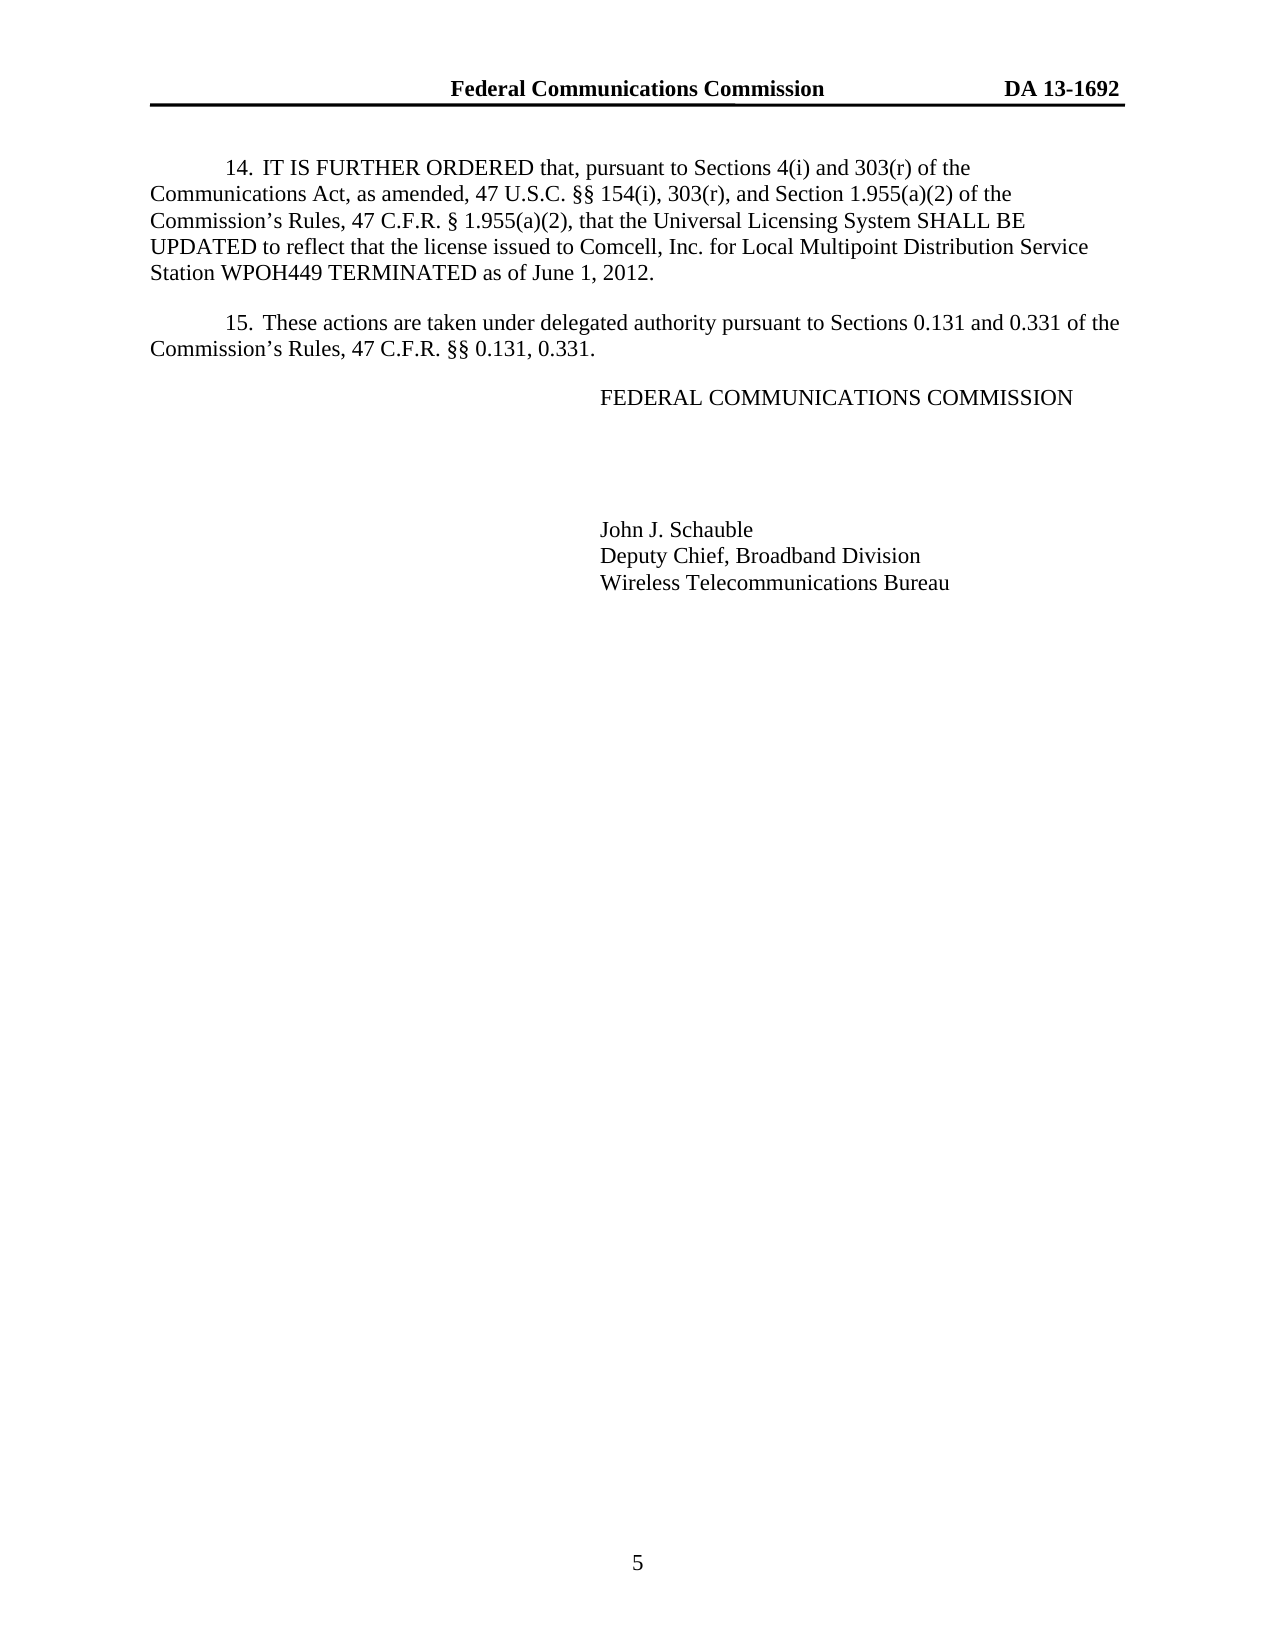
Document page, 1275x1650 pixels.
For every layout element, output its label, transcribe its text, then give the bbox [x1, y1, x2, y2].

text These actions are taken under delegated authority pursuant to Sections 0.131 and 0.331 of the Commission’s Rules, 47 C.F.R. §§ 0.131, 0.331. [150, 309, 1125, 361]
text Wireless Telecommunications Bureau [525, 569, 1125, 595]
text FEDERAL COMMUNICATIONS COMMISSION [600, 384, 1125, 411]
text Deputy Chief, Broadband Division [525, 542, 1125, 569]
text IT IS FURTHER ORDERED that, pursuant to Sections 4(i) and 303(r) of the Communications Act, as amended, 47 U.S.C. §§ 154(i), 303(r), and Section 1.955(a)(2) of the Commission’s Rules, 47 C.F.R. § 1.955(a)(2), that the Universal Licensing System SHALL BE UPDATED to reflect that the license issued to Comcell, Inc. for Local Multipoint Distribution Service Station WPOH449 TERMINATED as of June 1, 2012. [150, 154, 1125, 286]
text John J. Schauble [525, 516, 1125, 542]
